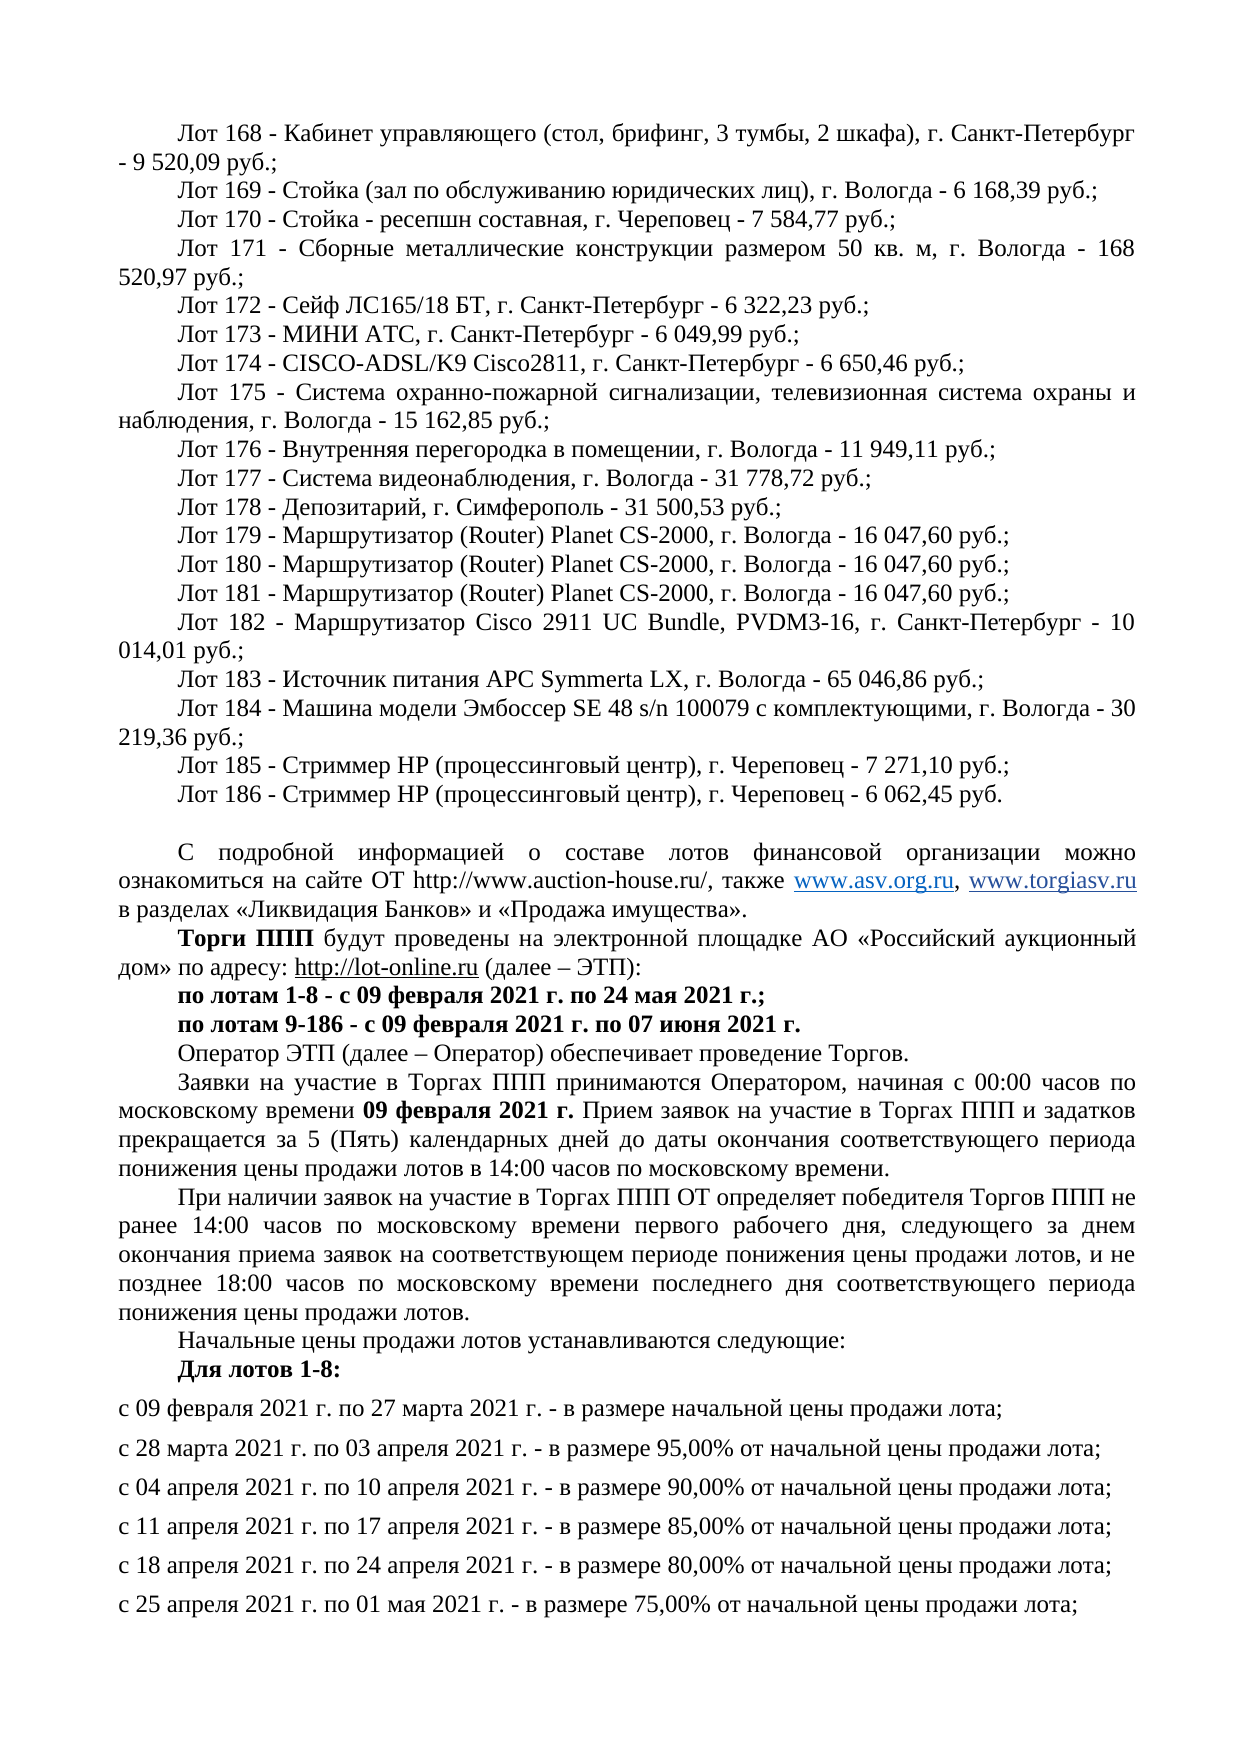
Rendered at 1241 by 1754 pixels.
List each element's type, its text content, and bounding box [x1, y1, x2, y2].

text Лот 172 - Сейф ЛС165/18 БТ, г. Санкт-Петербург - 6 322,23 руб.; [118, 291, 1137, 319]
text Лот 178 - Депозитарий, г. Симферополь - 31 500,53 руб.; [118, 492, 1137, 521]
text Для лотов 1-8: [118, 1354, 1137, 1383]
text Лот 177 - Система видеонаблюдения, г. Вологда - 31 778,72 руб.; [118, 463, 1137, 492]
text Лот 180 - Маршрутизатор (Router) Planet CS-2000, г. Вологда - 16 047,60 руб.; [118, 549, 1137, 578]
text с 04 апреля 2021 г. по 10 апреля 2021 г. - в размере 90,00% от начальной цены продажи лота; [118, 1472, 1137, 1501]
text Лот 183 - Источник питания АРС Symmerta LX, г. Вологда - 65 046,86 руб.; [118, 664, 1137, 693]
text При наличии заявок на участие в Торгах ППП ОТ определяет победителя Торгов ППП не ранее 14:00 часов по московскому времени первого рабочего дня, следующего за днем окончания приема заявок на соответствующем периоде понижения цены продажи лотов, и не позднее 18:00 часов по московскому времени последнего дня соответствующего периода понижения цены продажи лотов. [118, 1182, 1137, 1326]
text Лот 175 - Система охранно-пожарной сигнализации, телевизионная система охраны и наблюдения, г. Вологда - 15 162,85 руб.; [118, 377, 1137, 434]
text с 28 марта 2021 г. по 03 апреля 2021 г. - в размере 95,00% от начальной цены продажи лота; [118, 1433, 1137, 1461]
text Лот 182 - Маршрутизатор Cisco 2911 UC Bundle, PVDM3-16, г. Санкт-Петербург - 10 014,01 руб.; [118, 607, 1137, 664]
text с 25 апреля 2021 г. по 01 мая 2021 г. - в размере 75,00% от начальной цены продажи лота; [118, 1589, 1137, 1618]
text Лот 179 - Маршрутизатор (Router) Planet CS-2000, г. Вологда - 16 047,60 руб.; [118, 521, 1137, 549]
text Лот 186 - Стриммер НР (процессинговый центр), г. Череповец - 6 062,45 руб. [118, 779, 1137, 808]
text Лот 170 - Стойка - ресепшн составная, г. Череповец - 7 584,77 руб.; [118, 204, 1137, 233]
text по лотам 1-8 - с 09 февраля 2021 г. по 24 мая 2021 г.; [118, 981, 1137, 1009]
text с 11 апреля 2021 г. по 17 апреля 2021 г. - в размере 85,00% от начальной цены продажи лота; [118, 1511, 1137, 1540]
text Лот 181 - Маршрутизатор (Router) Planet CS-2000, г. Вологда - 16 047,60 руб.; [118, 578, 1137, 607]
text Лот 174 - CISCO-ADSL/K9 Cisco2811, г. Санкт-Петербург - 6 650,46 руб.; [118, 348, 1137, 377]
text Торги ППП будут проведены на электронной площадке АО «Российский аукционный дом» по адресу: http://lot-online.ru (далее – ЭТП): [118, 923, 1137, 981]
text Начальные цены продажи лотов устанавливаются следующие: [118, 1326, 1137, 1354]
text Лот 176 - Внутренняя перегородка в помещении, г. Вологда - 11 949,11 руб.; [118, 434, 1137, 463]
text Заявки на участие в Торгах ППП принимаются Оператором, начиная с 00:00 часов по московскому времени 09 февраля 2021 г. Прием заявок на участие в Торгах ППП и задатков прекращается за 5 (Пять) календарных дней до даты окончания соответствующего периода понижения цены продажи лотов в 14:00 часов по московскому времени. [118, 1067, 1137, 1182]
text с 09 февраля 2021 г. по 27 марта 2021 г. - в размере начальной цены продажи лота; [118, 1393, 1137, 1422]
text Лот 171 - Сборные металлические конструкции размером 50 кв. м, г. Вологда - 168 520,97 руб.; [118, 233, 1137, 291]
text Лот 168 - Кабинет управляющего (стол, брифинг, 3 тумбы, 2 шкафа), г. Санкт-Петербург - 9 520,09 руб.; [118, 118, 1137, 176]
text Лот 173 - МИНИ АТС, г. Санкт-Петербург - 6 049,99 руб.; [118, 319, 1137, 348]
text Лот 185 - Стриммер НР (процессинговый центр), г. Череповец - 7 271,10 руб.; [118, 751, 1137, 779]
text Лот 169 - Стойка (зал по обслуживанию юридических лиц), г. Вологда - 6 168,39 руб.; [118, 176, 1137, 204]
text С подробной информацией о составе лотов финансовой организации можно ознакомиться на сайте ОТ http://www.auction-house.ru/, также www.asv.org.ru, www.torgiasv.ru в разделах «Ликвидация Банков» и «Продажа имущества». [118, 837, 1137, 923]
text по лотам 9-186 - с 09 февраля 2021 г. по 07 июня 2021 г. [118, 1009, 1137, 1038]
text Оператор ЭТП (далее – Оператор) обеспечивает проведение Торгов. [118, 1038, 1137, 1067]
text с 18 апреля 2021 г. по 24 апреля 2021 г. - в размере 80,00% от начальной цены продажи лота; [118, 1550, 1137, 1579]
text Лот 184 - Машина модели Эмбоссер SE 48 s/n 100079 с комплектующими, г. Вологда - 30 219,36 руб.; [118, 693, 1137, 751]
